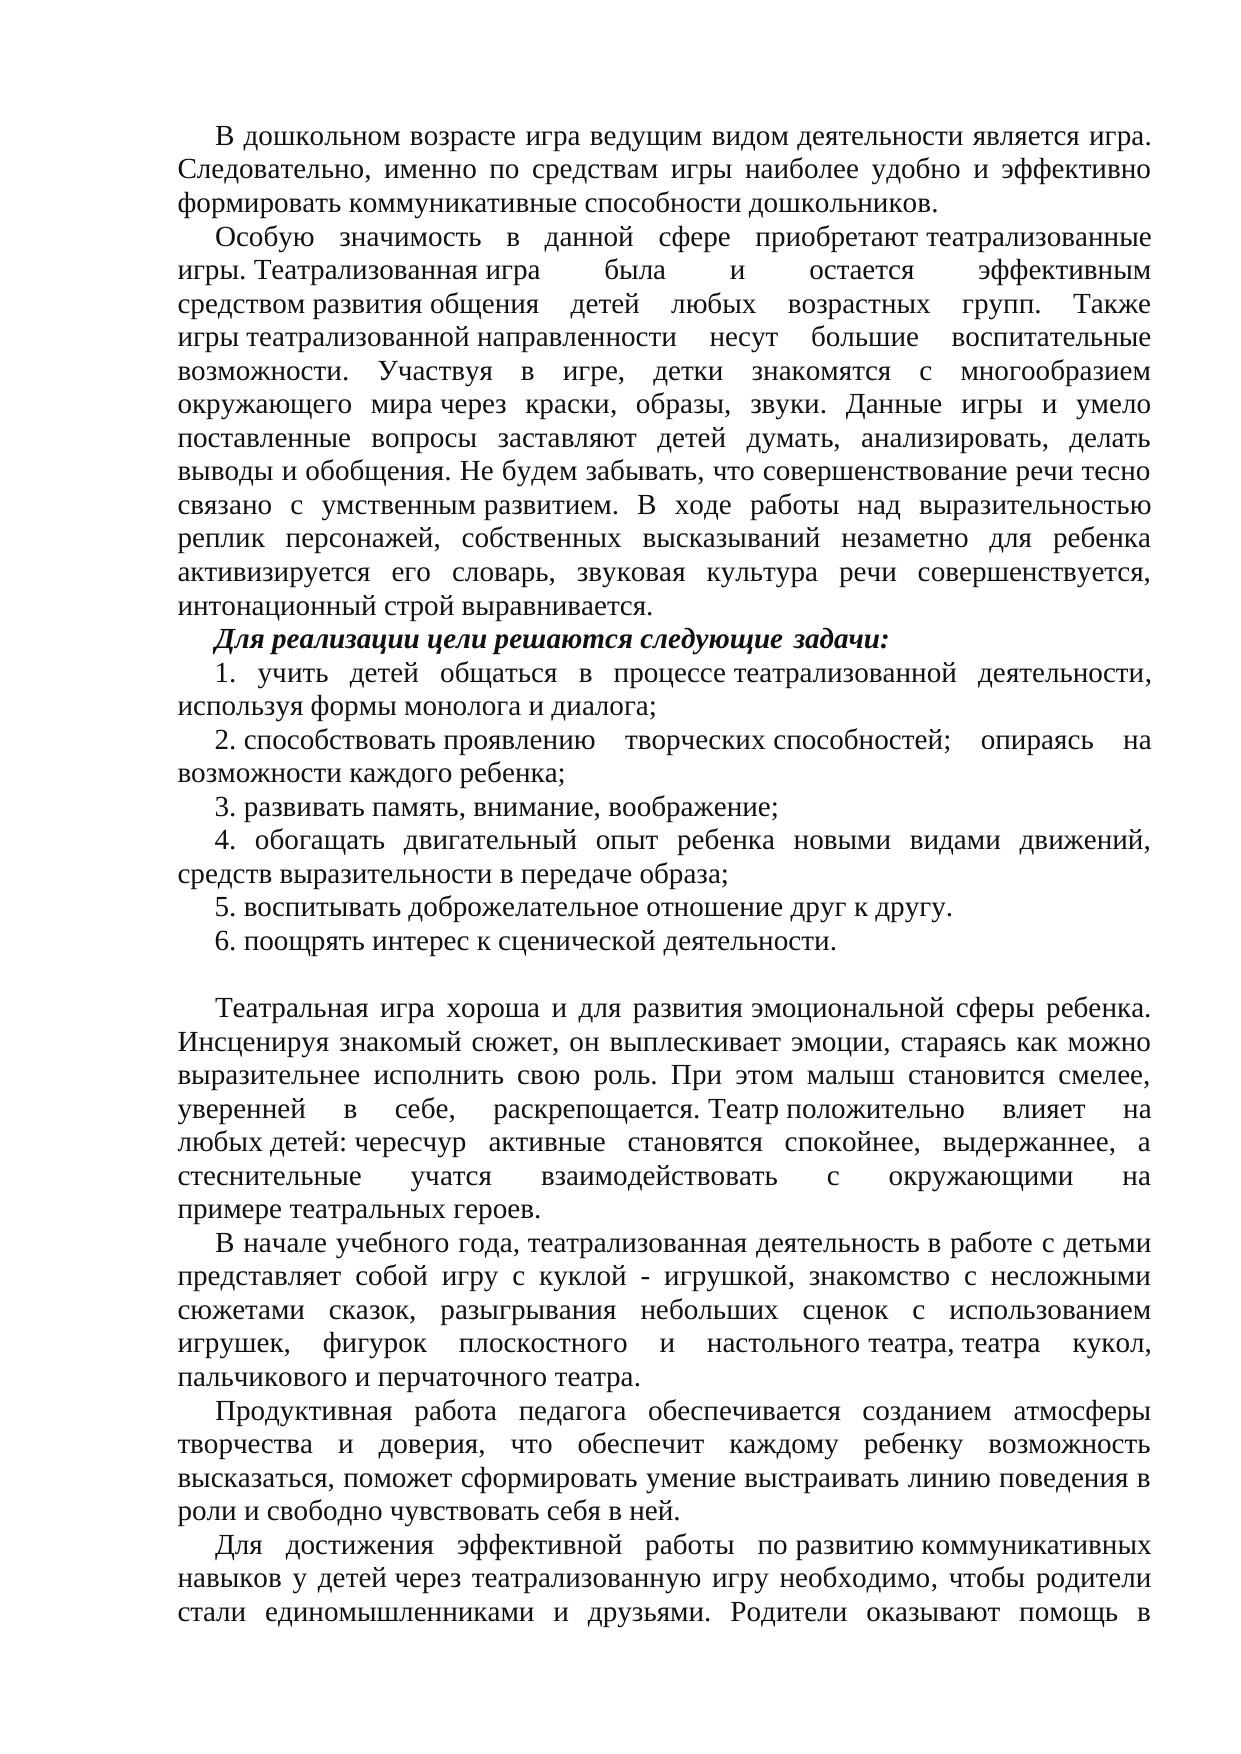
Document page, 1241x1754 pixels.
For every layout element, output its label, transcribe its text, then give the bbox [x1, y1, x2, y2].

text В дошкольном возрасте игра ведущим видом деятельности является игра. Следовательно, именно по средствам игры наиболее удобно и эффективно формировать коммуникативные способности дошкольников. [177, 118, 1152, 219]
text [177, 1527, 1152, 1627]
text 6. поощрять интерес к сценической деятельности. [177, 923, 1152, 957]
text 5. воспитывать доброжелательное отношение друг к другу. [177, 889, 1152, 923]
text Продуктивная работа педагога обеспечивается созданием атмосферы творчества и доверия, что обеспечит каждому ребенку возможность высказаться, поможет сформировать умение выстраивать линию поведения в роли и свободно чувствовать себя в ней. [177, 1393, 1152, 1527]
text Особую значимость в данной сфере приобретают театрализованные игры. Театрализованная игра была и остается эффективным средством развития общения детей любых возрастных групп. Также игры театрализованной направленности несут большие воспитательные возможности. Участвуя в игре, детки знакомятся с многообразием окружающего мира через краски, образы, звуки. Данные игры и умело поставленные вопросы заставляют детей думать, анализировать, делать выводы и обобщения. Не будем забывать, что совершенствование речи тесно связано с умственным развитием. В ходе работы над выразительностью реплик персонажей, собственных высказываний незаметно для ребенка активизируется его словарь, звуковая культура речи совершенствуется, интонационный строй выравнивается. [177, 219, 1152, 621]
text Для реализации цели решаются следующие задачи: [177, 621, 1152, 655]
text 4. обогащать двигательный опыт ребенка новыми видами движений, средств выразительности в передаче образа; [177, 822, 1152, 889]
text 3. развивать память, внимание, воображение; [177, 789, 1152, 822]
text Театральная игра хороша и для развития эмоциональной сферы ребенка. Инсценируя знакомый сюжет, он выплескивает эмоции, стараясь как можно выразительнее исполнить свою роль. При этом малыш становится смелее, уверенней в себе, раскрепощается. Театр положительно влияет на любых детей: чересчур активные становятся спокойнее, выдержаннее, а стеснительные учатся взаимодействовать с окружающими на примере театральных героев. [177, 990, 1152, 1225]
text 2. способствовать проявлению творческих способностей; опираясь на возможности каждого ребенка; [177, 722, 1152, 789]
text В начале учебного года, театрализованная деятельность в работе с детьми представляет собой игру с куклой - игрушкой, знакомство с несложными сюжетами сказок, разыгрывания небольших сценок с использованием игрушек, фигурок плоскостного и настольного театра, театра кукол, пальчикового и перчаточного театра. [177, 1225, 1152, 1393]
text 1. учить детей общаться в процессе театрализованной деятельности, используя формы монолога и диалога; [177, 655, 1152, 722]
